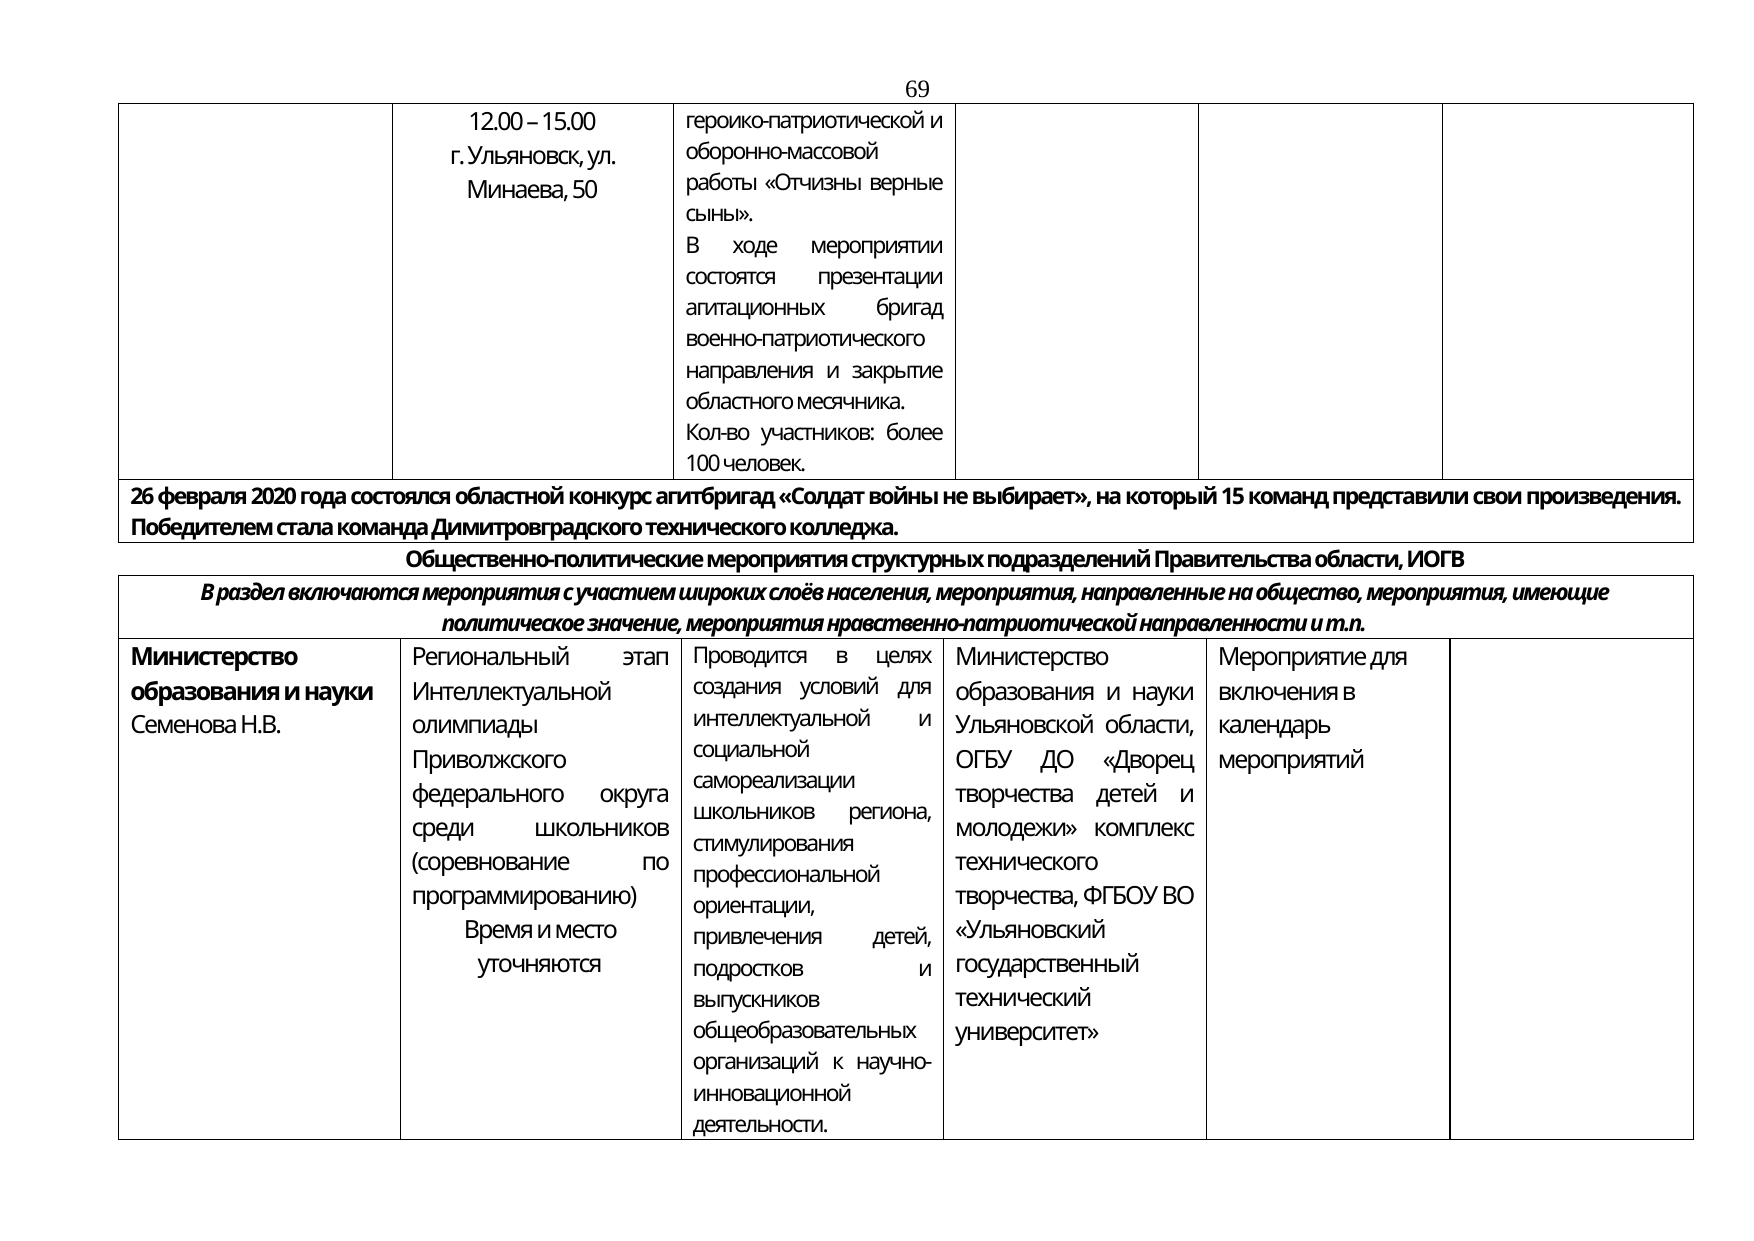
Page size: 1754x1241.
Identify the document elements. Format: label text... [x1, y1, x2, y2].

table_header В раздел включаются мероприятия с участием широких слоёв населения, мероприятия, направленные на общество, мероприятия, имеющие политическое значение, мероприятия нравственно-патриотической направленности и т.п. [119, 576, 1693, 638]
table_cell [393, 104, 673, 479]
text Общественно-политические мероприятия структурных подразделений Правительства области, ИОГВ [156, 543, 1716, 574]
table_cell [956, 104, 1198, 479]
table_cell 26 февраля 2020 года состоялся областной конкурс агитбригад «Солдат войны не выбирает», на который 15 команд представили свои произведения. Победителем стала команда Димитровградского технического колледжа. [119, 480, 1693, 542]
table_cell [682, 639, 943, 1139]
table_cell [119, 104, 392, 479]
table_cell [1199, 104, 1442, 479]
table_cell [944, 639, 1206, 1139]
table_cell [401, 639, 681, 1139]
table_cell [1451, 639, 1693, 1139]
table_cell [1443, 104, 1693, 479]
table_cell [674, 104, 955, 479]
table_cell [119, 639, 400, 1139]
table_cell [1207, 639, 1449, 1139]
